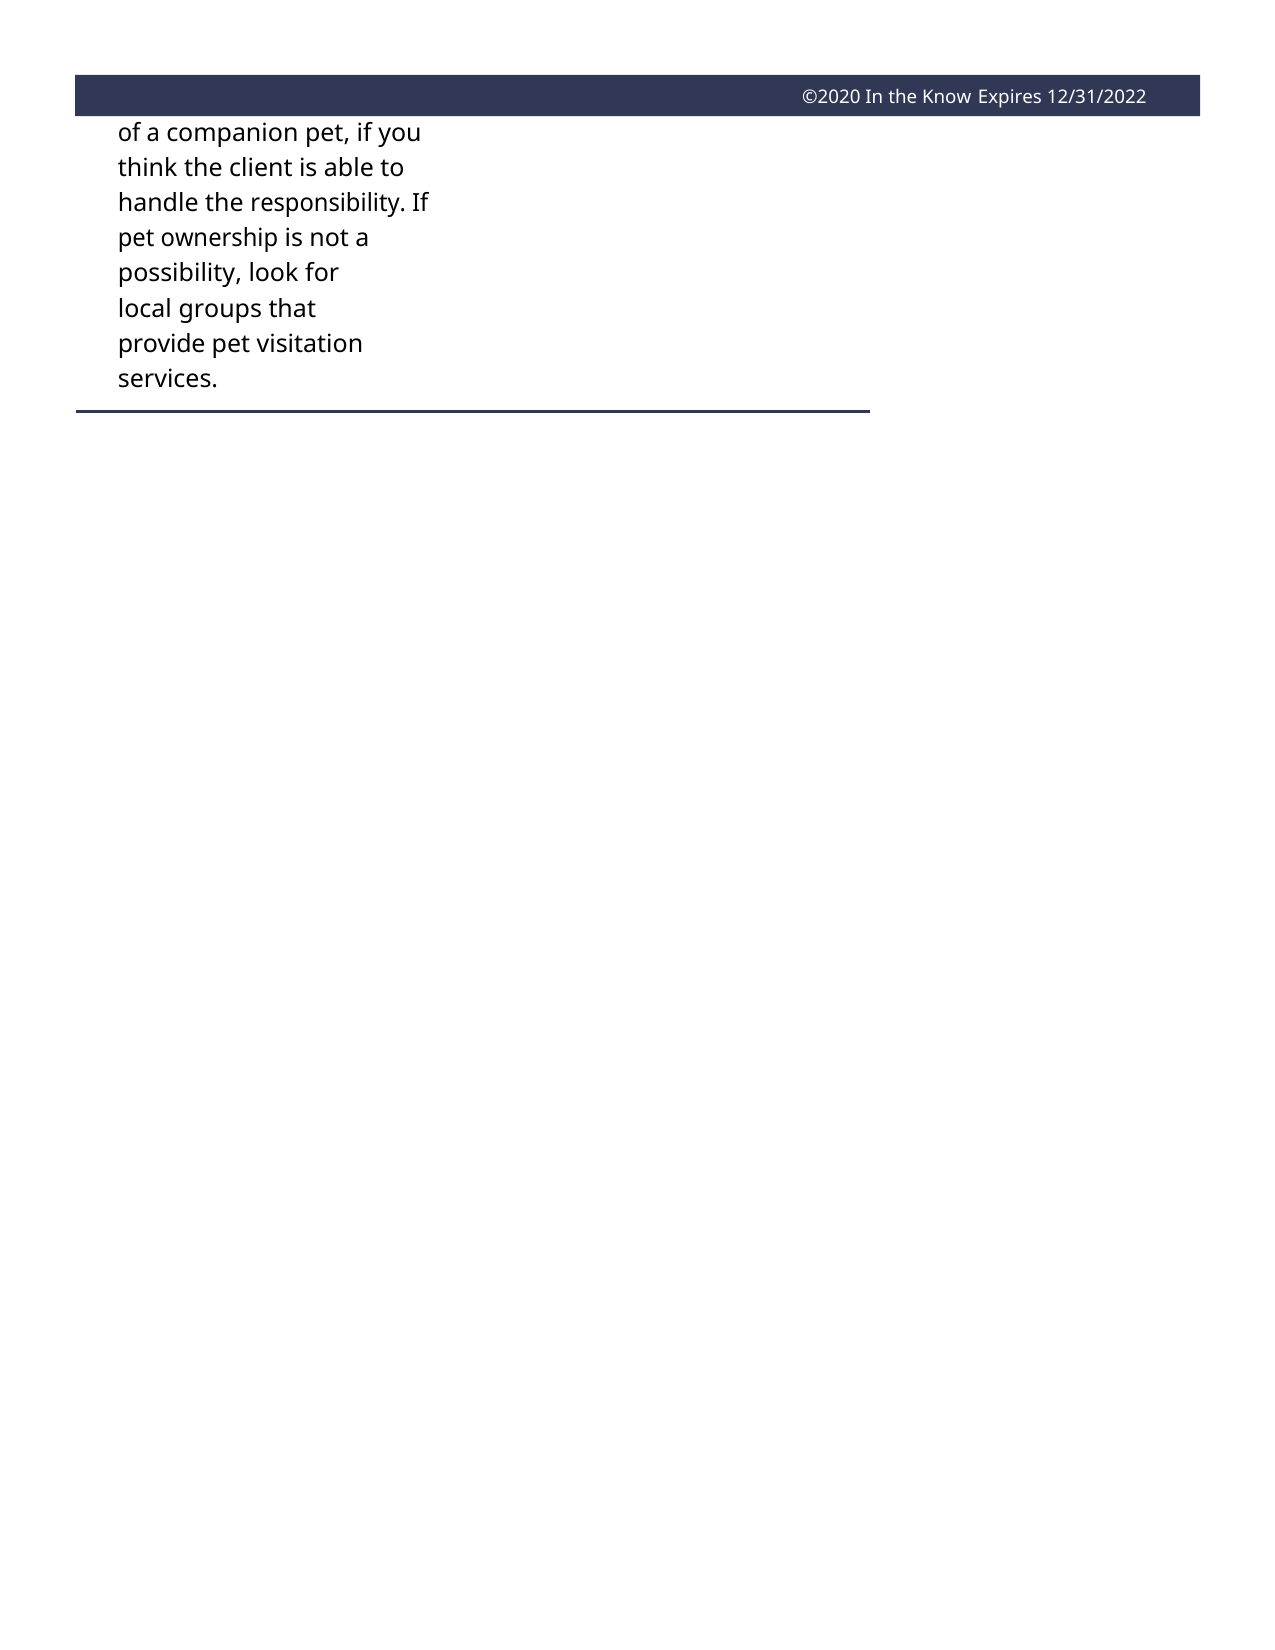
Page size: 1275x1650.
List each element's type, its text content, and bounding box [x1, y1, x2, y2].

text local groups that provide pet visitation services. [118, 290, 381, 394]
